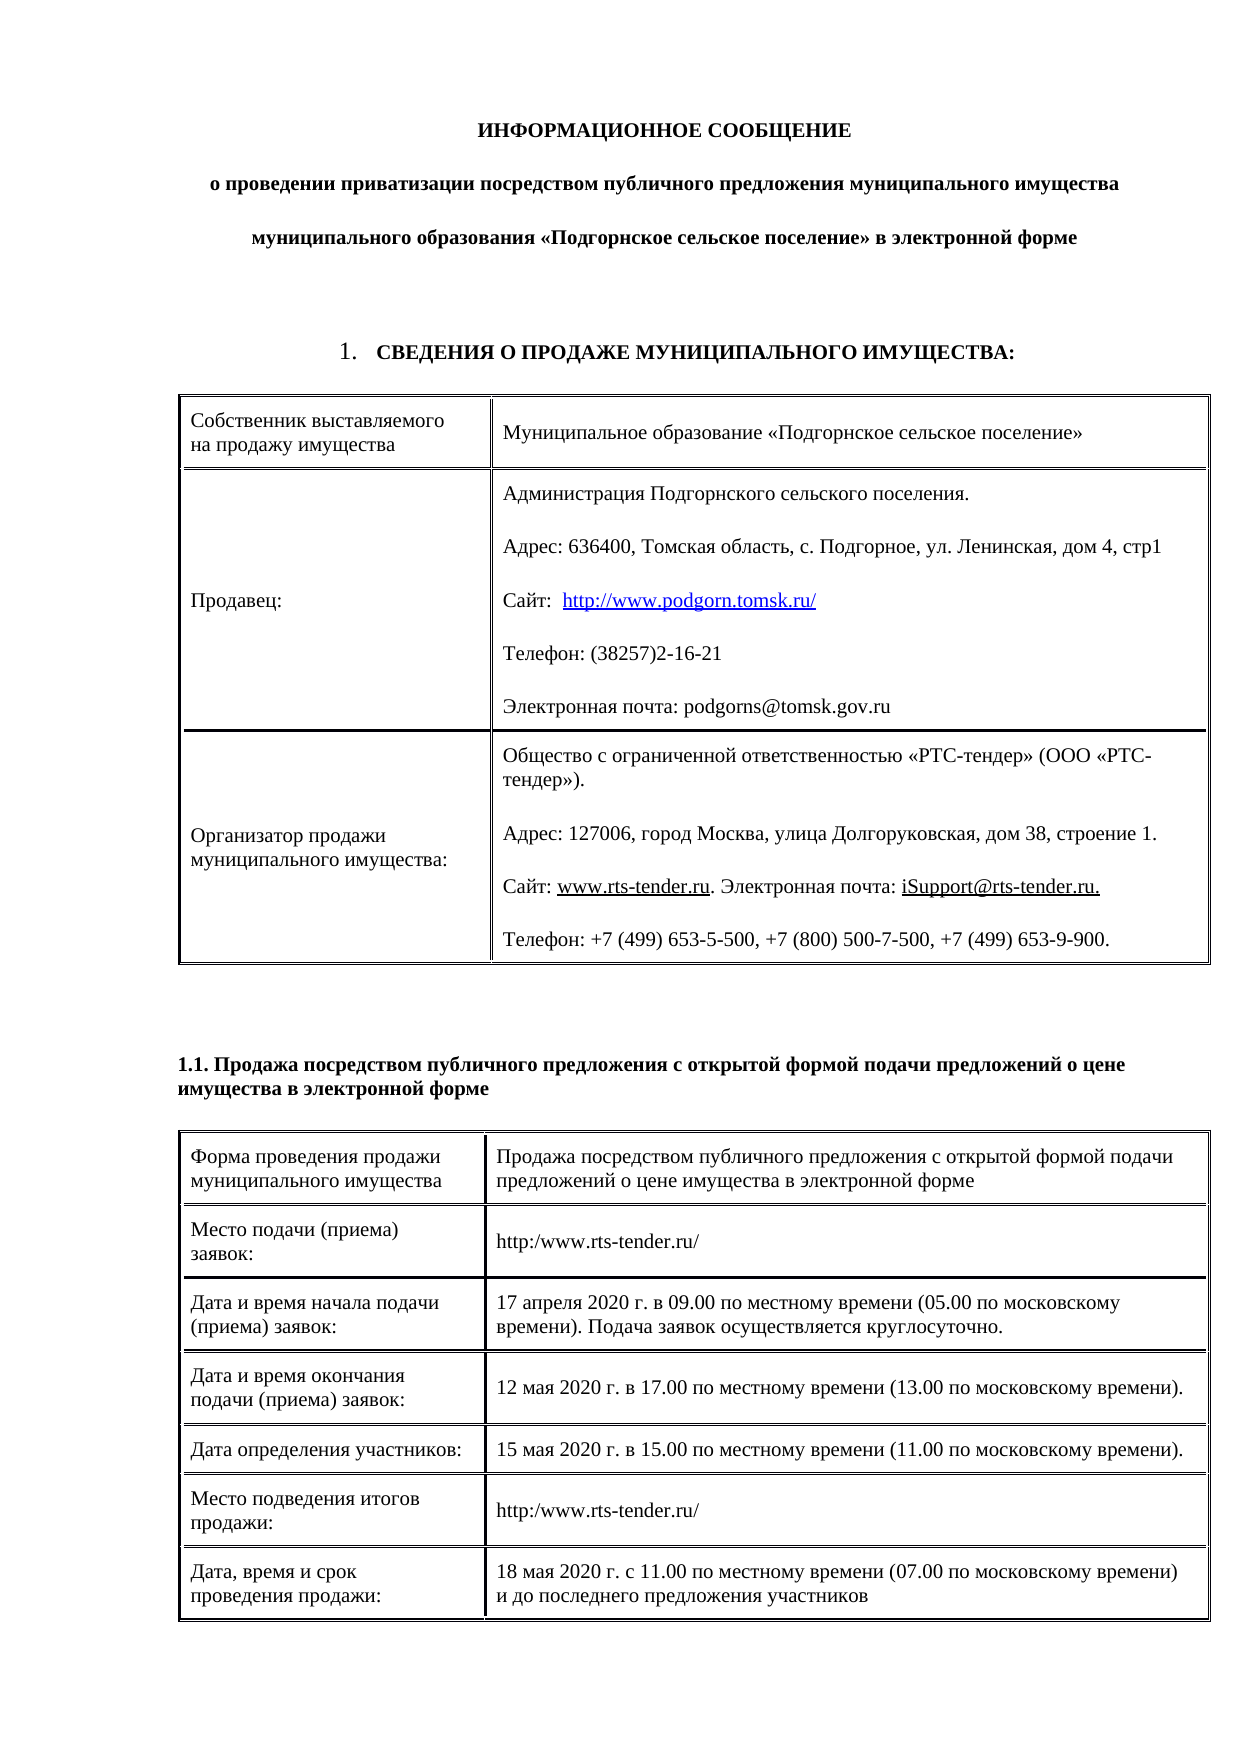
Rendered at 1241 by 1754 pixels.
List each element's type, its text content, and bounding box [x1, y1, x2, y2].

table_cell 12 мая 2020 г. в 17.00 по местному времени (13.00 по московскому времени). [487, 1349, 1208, 1422]
table_cell Общество с ограниченной ответственностью «РТС-тендер» (ООО «РТС-тендер»). Адрес: 127006, город Москва, улица Долгоруковская, дом 38, строение 1. Сайт: www.rts-tender.ru. Электронная почта: iSupport@rts-tender.ru. Телефон: +7 (499) 653-5-500, +7 (800) 500-7-500, +7 (499) 653-9-900. [492, 729, 1208, 962]
table_cell Дата и время начала подачи (приема) заявок: [181, 1276, 484, 1349]
table_cell Продавец: [180, 467, 492, 729]
text о проведении приватизации посредством публичного предложения муниципального имущества [177, 171, 1152, 195]
table_cell 15 мая 2020 г. в 15.00 по местному времени (11.00 по московскому времени). [487, 1423, 1208, 1472]
table_cell Дата определения участников: [181, 1423, 484, 1472]
table_cell http:/www.rts-tender.ru/ [485, 1203, 1209, 1276]
table_header Собственник выставляемого на продажу имущества [181, 397, 492, 467]
table_cell Дата, время и срок проведения продажи: [180, 1545, 485, 1618]
table_header Форма проведения продажи муниципального имущества [181, 1131, 485, 1203]
list СВЕДЕНИЯ О ПРОДАЖЕ МУНИЦИПАЛЬНОГО ИМУЩЕСТВА: [215, 336, 1140, 364]
table_cell http:/www.rts-tender.ru/ [485, 1472, 1209, 1545]
table_cell Место подачи (приема) заявок: [180, 1203, 485, 1276]
text ИНФОРМАЦИОННОЕ СООБЩЕНИЕ [177, 118, 1152, 142]
table_cell Администрация Подгорнского сельского поселения. Адрес: 636400, Томская область, с. Подгорное, ул. Ленинская, дом 4, стр1 Сайт: http://www.podgorn.tomsk.ru/ Телефон: (38257)2-16-21 Электронная почта: podgorns@tomsk.gov.ru [492, 467, 1209, 729]
text муниципального образования «Подгорнское сельское поселение» в электронной форме [177, 224, 1152, 249]
table_header Муниципальное образование «Подгорнское сельское поселение» [492, 397, 1208, 467]
table_cell Организатор продажи муниципального имущества: [181, 729, 492, 962]
table_cell 18 мая 2020 г. с 11.00 по местному времени (07.00 по московскому времени) и до последнего предложения участников [485, 1545, 1209, 1618]
table_header Продажа посредством публичного предложения с открытой формой подачи предложений о цене имущества в электронной форме [485, 1133, 1208, 1203]
table_cell Дата и время окончания подачи (приема) заявок: [181, 1349, 484, 1422]
table_cell 17 апреля 2020 г. в 09.00 по местному времени (05.00 по московскому времени). Подача заявок осуществляется круглосуточно. [487, 1276, 1208, 1349]
table_cell Место подведения итогов продажи: [180, 1472, 485, 1545]
text 1.1. Продажа посредством публичного предложения с открытой формой подачи предложений о цене имущества в электронной форме [177, 1052, 1152, 1100]
